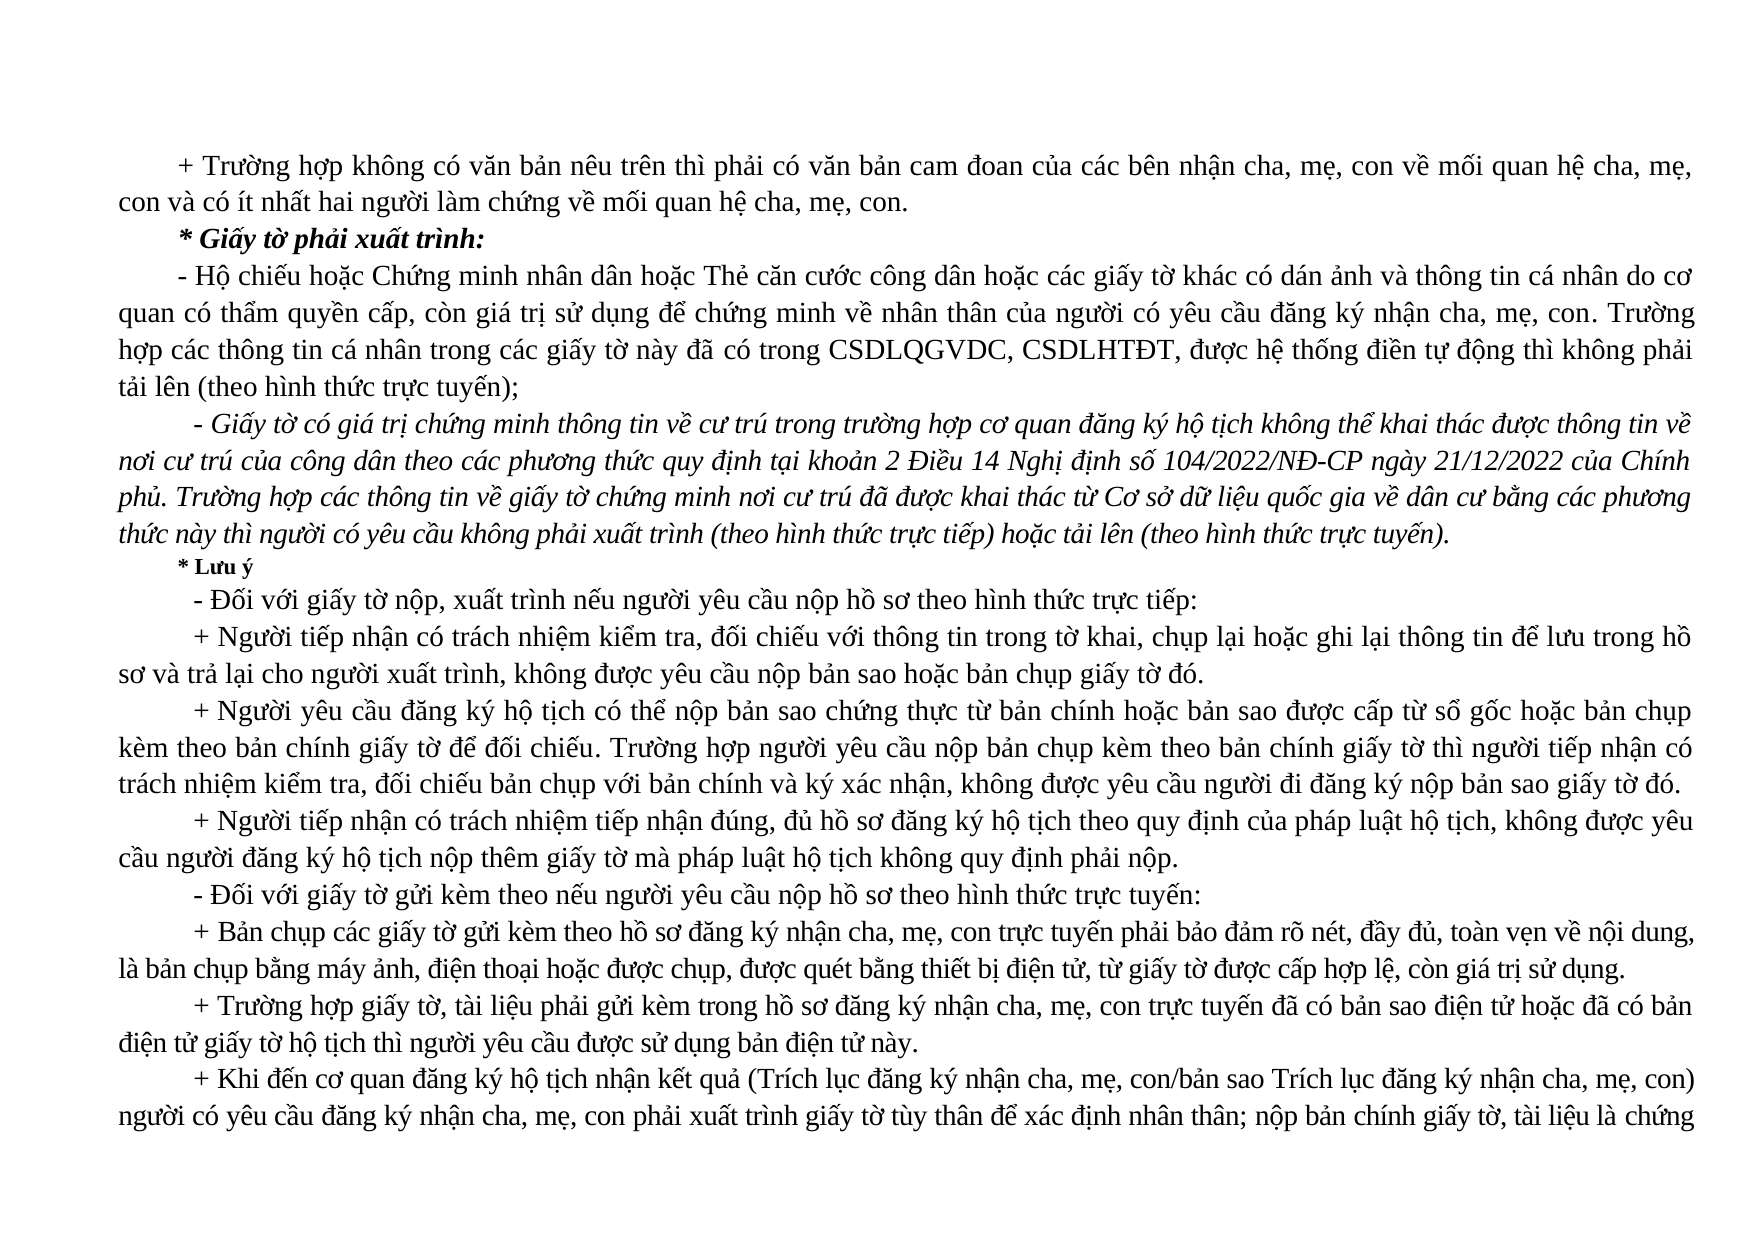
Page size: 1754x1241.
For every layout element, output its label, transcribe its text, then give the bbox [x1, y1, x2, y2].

text - Hộ chiếu hoặc Chứng minh nhân dân hoặc Thẻ căn cước công dân hoặc các giấy tờ khác có dán ảnh và thông tin cá nhân do cơ quan có thẩm quyền cấp, còn giá trị sử dụng để chứng minh về nhân thân của người có yêu cầu đăng ký nhận cha, mẹ, con. Trường hợp các thông tin cá nhân trong các giấy tờ này đã có trong CSDLQGVDC, CSDLHTĐT, được hệ thống điền tự động thì không phải tải lên (theo hình thức trực tuyến); [118, 258, 1695, 402]
text - Đối với giấy tờ gửi kèm theo nếu người yêu cầu nộp hồ sơ theo hình thức trực tuyến: [118, 877, 1695, 911]
text + Người tiếp nhận có trách nhiệm kiểm tra, đối chiếu với thông tin trong tờ khai, chụp lại hoặc ghi lại thông tin để lưu trong hồ sơ và trả lại cho người xuất trình, không được yêu cầu nộp bản sao hoặc bản chụp giấy tờ đó. [118, 619, 1695, 689]
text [118, 1062, 1695, 1132]
text + Người yêu cầu đăng ký hộ tịch có thể nộp bản sao chứng thực từ bản chính hoặc bản sao được cấp từ sổ gốc hoặc bản chụp kèm theo bản chính giấy tờ để đối chiếu. Trường hợp người yêu cầu nộp bản chụp kèm theo bản chính giấy tờ thì người tiếp nhận có trách nhiệm kiểm tra, đối chiếu bản chụp với bản chính và ký xác nhận, không được yêu cầu người đi đăng ký nộp bản sao giấy tờ đó. [118, 693, 1695, 800]
text + Bản chụp các giấy tờ gửi kèm theo hồ sơ đăng ký nhận cha, mẹ, con trực tuyến phải bảo đảm rõ nét, đầy đủ, toàn vẹn về nội dung, là bản chụp bằng máy ảnh, điện thoại hoặc được chụp, được quét bằng thiết bị điện tử, từ giấy tờ được cấp hợp lệ, còn giá trị sử dụng. [118, 914, 1695, 984]
text * Lưu ý [118, 553, 1695, 580]
text - Đối với giấy tờ nộp, xuất trình nếu người yêu cầu nộp hồ sơ theo hình thức trực tiếp: [118, 582, 1695, 616]
text - Giấy tờ có giá trị chứng minh thông tin về cư trú trong trường hợp cơ quan đăng ký hộ tịch không thể khai thác được thông tin về nơi cư trú của công dân theo các phương thức quy định tại khoản 2 Điều 14 Nghị định số 104/2022/NĐ-CP ngày 21/12/2022 của Chính phủ. Trường hợp các thông tin về giấy tờ chứng minh nơi cư trú đã được khai thác từ Cơ sở dữ liệu quốc gia về dân cư bằng các phương thức này thì người có yêu cầu không phải xuất trình (theo hình thức trực tiếp) hoặc tải lên (theo hình thức trực tuyến). [118, 406, 1695, 550]
text + Trường hợp không có văn bản nêu trên thì phải có văn bản cam đoan của các bên nhận cha, mẹ, con về mối quan hệ cha, mẹ, con và có ít nhất hai người làm chứng về mối quan hệ cha, mẹ, con. [118, 148, 1695, 218]
text + Người tiếp nhận có trách nhiệm tiếp nhận đúng, đủ hồ sơ đăng ký hộ tịch theo quy định của pháp luật hộ tịch, không được yêu cầu người đăng ký hộ tịch nộp thêm giấy tờ mà pháp luật hộ tịch không quy định phải nộp. [118, 803, 1695, 874]
text + Trường hợp giấy tờ, tài liệu phải gửi kèm trong hồ sơ đăng ký nhận cha, mẹ, con trực tuyến đã có bản sao điện tử hoặc đã có bản điện tử giấy tờ hộ tịch thì người yêu cầu được sử dụng bản điện tử này. [118, 988, 1695, 1058]
text * Giấy tờ phải xuất trình: [118, 221, 1695, 255]
